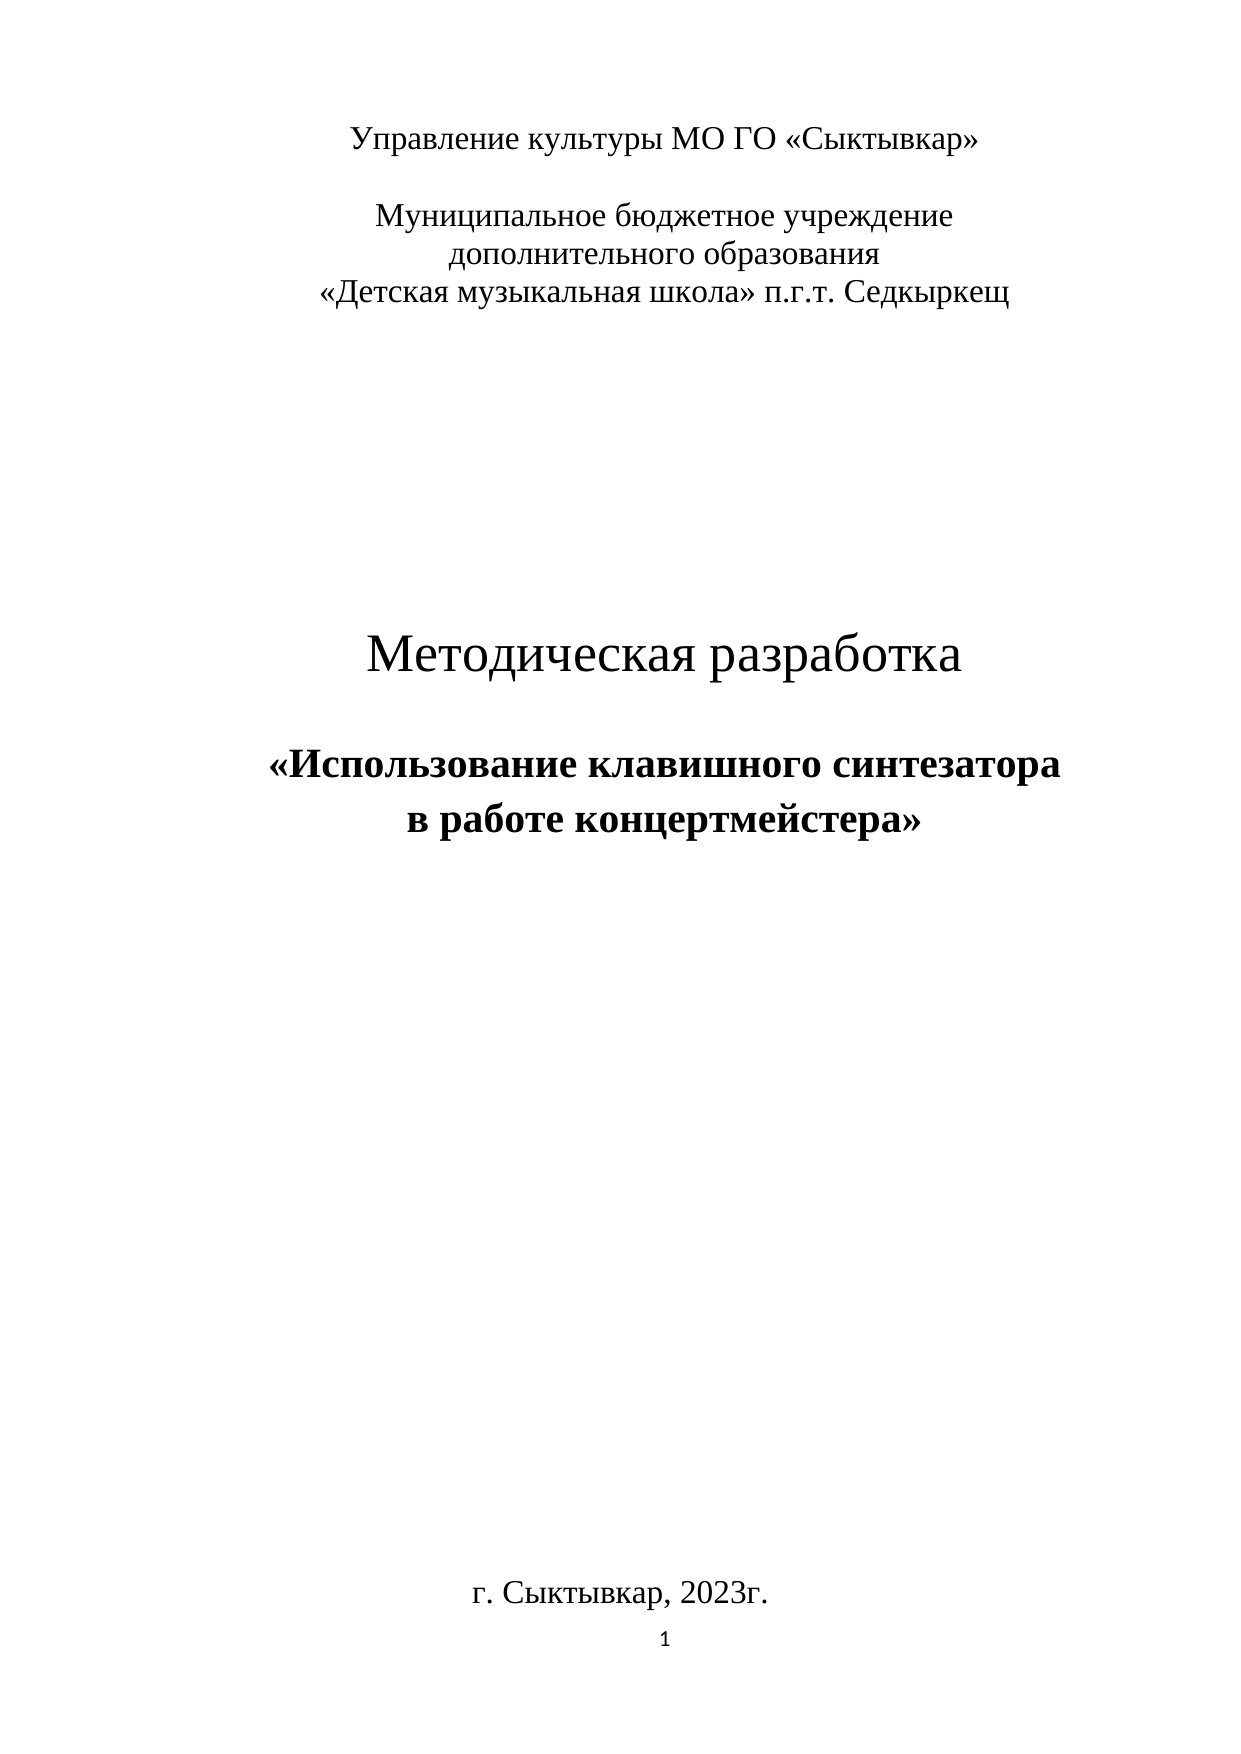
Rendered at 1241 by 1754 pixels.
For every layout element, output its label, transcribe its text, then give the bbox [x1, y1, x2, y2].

text Муниципальное бюджетное учреждение [177, 195, 1152, 233]
text «Детская музыкальная школа» п.г.т. Седкыркещ [177, 271, 1152, 310]
text Управление культуры МО ГО «Сыктывкар» [177, 118, 1152, 156]
text в работе концертмейстера» [177, 794, 1152, 842]
text Методическая разработка [177, 621, 1152, 683]
text г. Сыктывкар, 2023г. [177, 1572, 1063, 1611]
text дополнительного образования [177, 233, 1152, 271]
text «Использование клавишного синтезатора [177, 739, 1152, 787]
